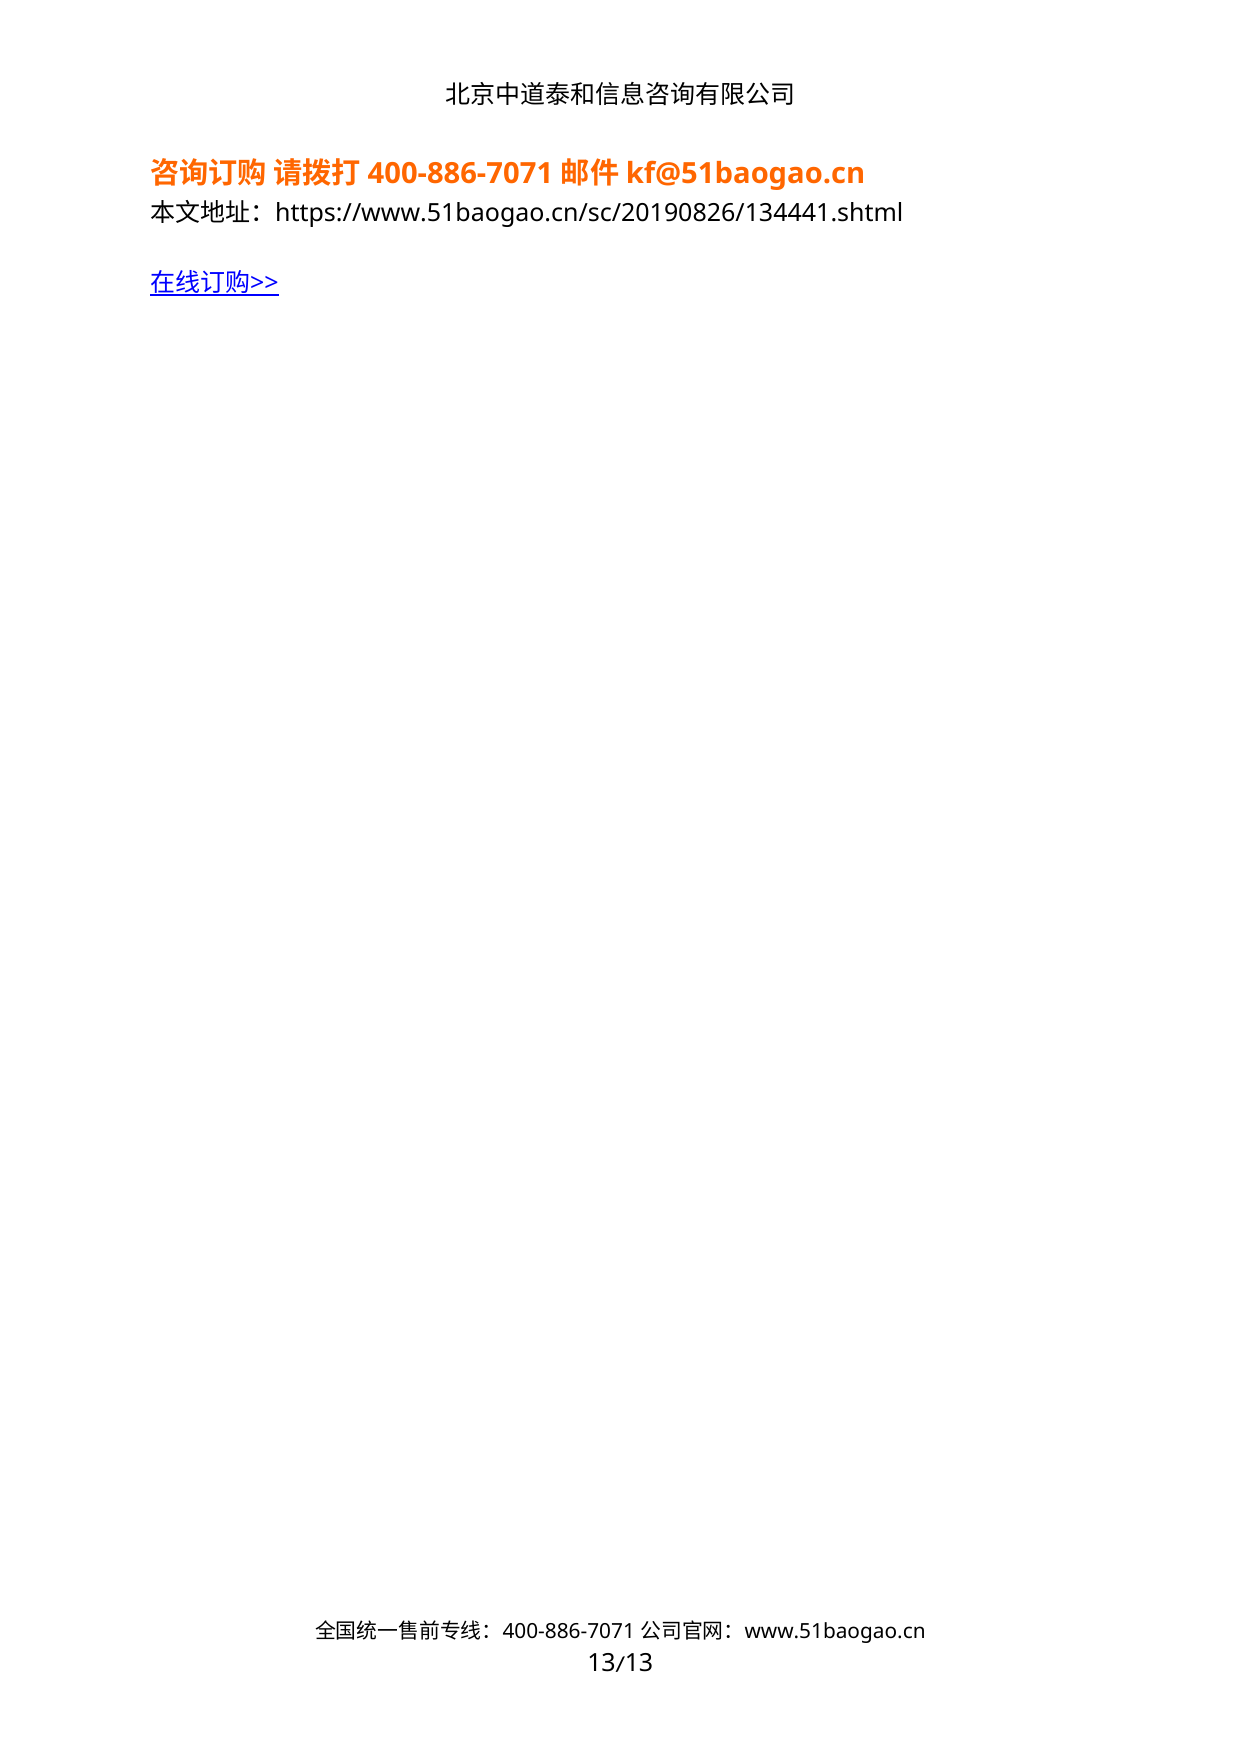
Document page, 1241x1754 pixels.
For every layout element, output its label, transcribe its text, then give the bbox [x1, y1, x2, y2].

text 在线订购>> [150, 229, 1090, 299]
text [150, 150, 1090, 229]
